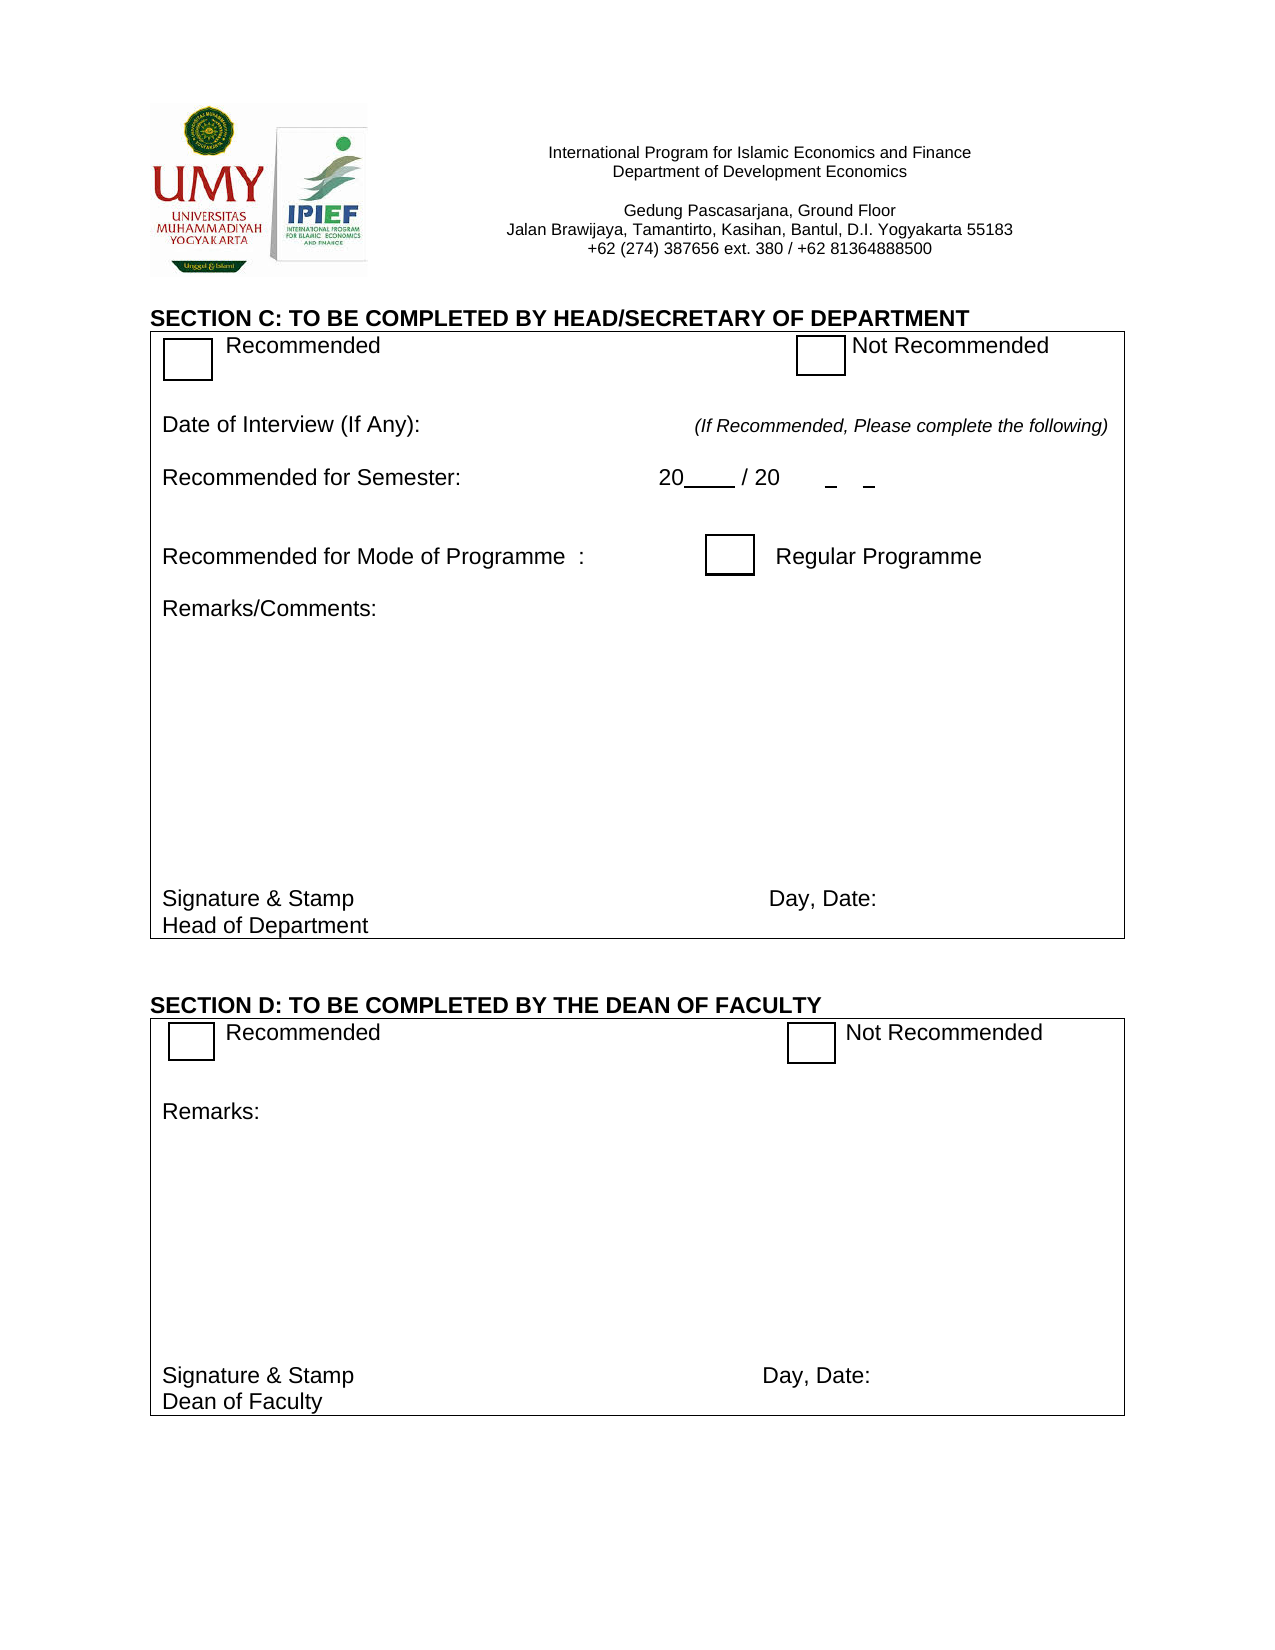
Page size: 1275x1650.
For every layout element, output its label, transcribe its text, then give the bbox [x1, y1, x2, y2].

table_header Recommended Not Recommended Date of Interview (If Any): (If Recommended, Please complete the following) Recommended for Semester: 20 / 20 Recommended for Mode of Programme : Regular Programme Remarks/Comments: Signature & Stamp Day, Date: Head of Department [151, 332, 1124, 938]
picture [150, 103, 368, 277]
text SECTION C: TO BE COMPLETED BY HEAD/SECRETARY OF DEPARTMENT [150, 304, 1125, 331]
text SECTION D: TO BE COMPLETED BY THE DEAN OF FACULTY [150, 992, 1125, 1018]
table_header Recommended Not Recommended Remarks: Signature & Stamp Day, Date: Dean of Faculty [151, 1019, 1124, 1414]
